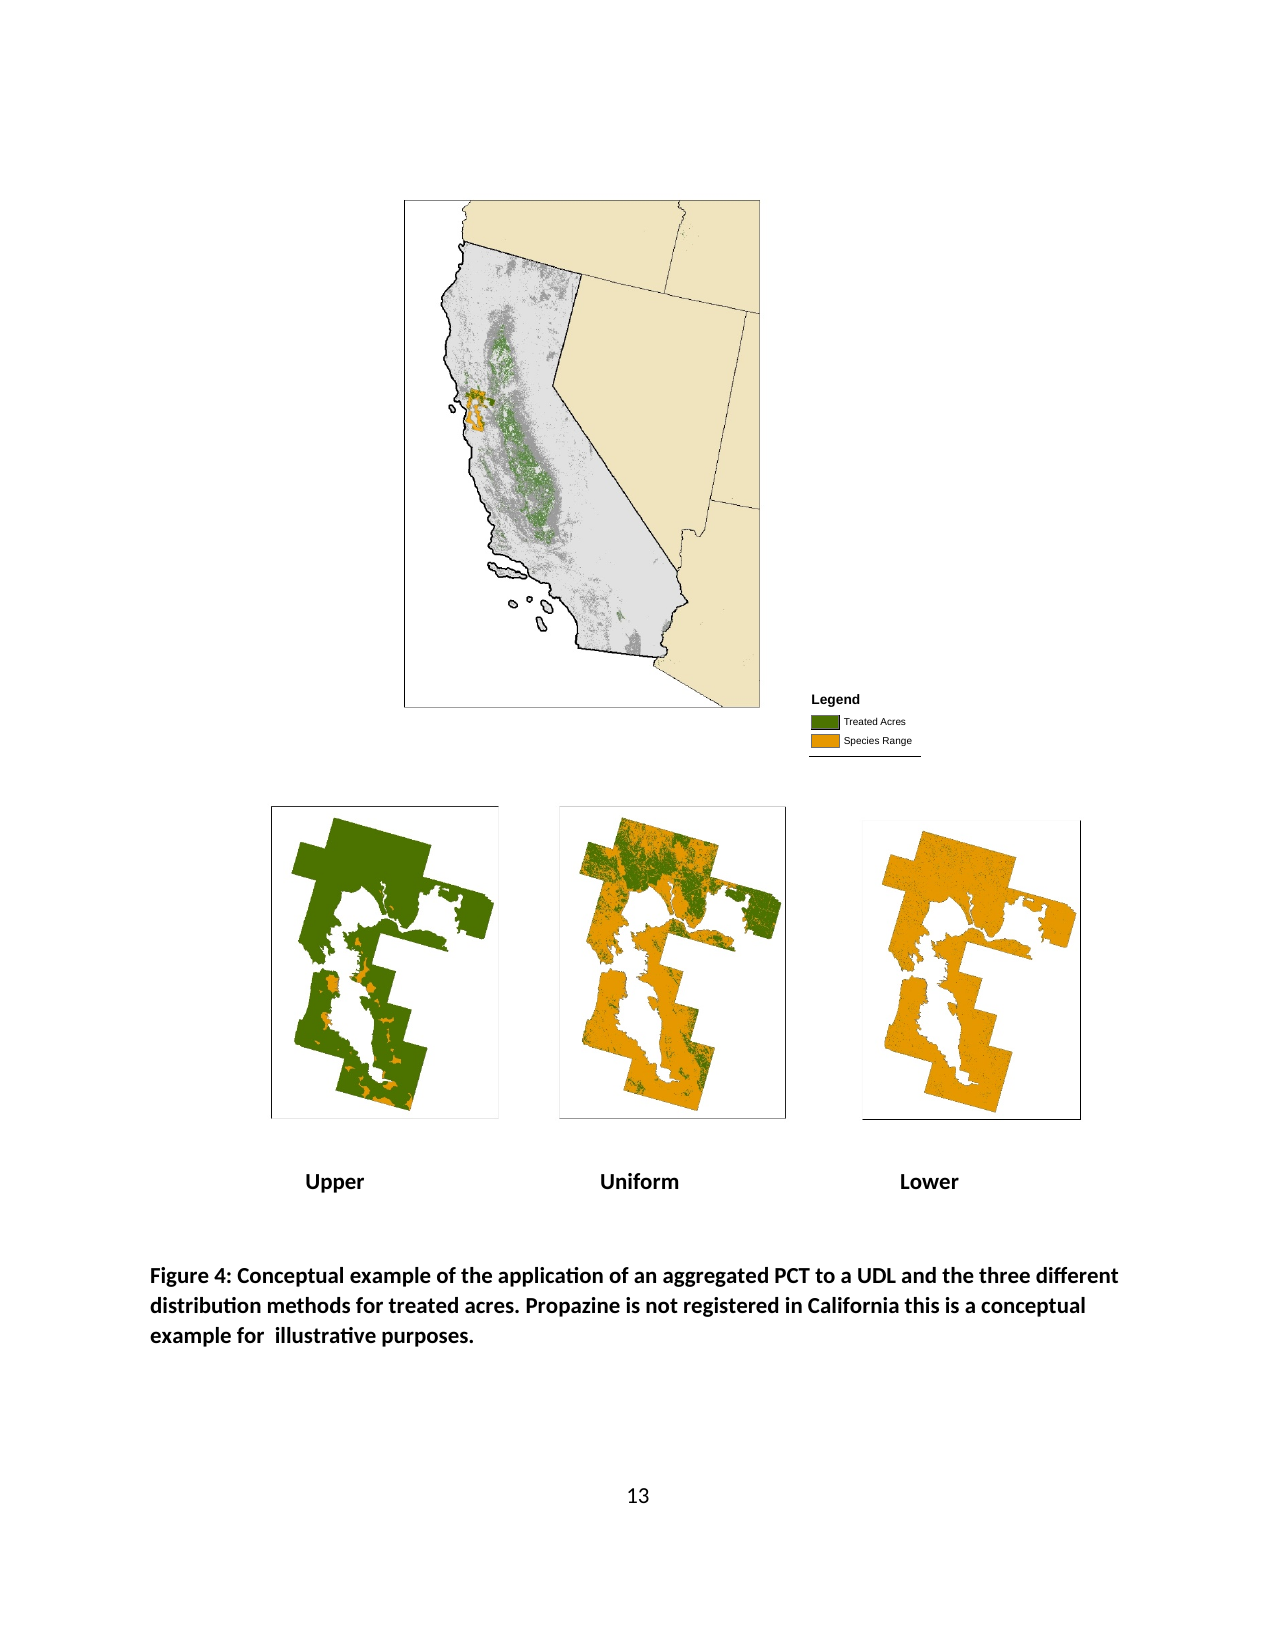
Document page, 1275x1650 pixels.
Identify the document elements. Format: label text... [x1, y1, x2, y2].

text Figure 4: Conceptual example of the application of an aggregated PCT to a UDL and the three different distribution methods for treated acres. Propazine is not registered in California this is a conceptual example for illustrative purposes. [150, 1261, 1125, 1349]
picture [240, 776, 816, 1149]
text Upper Uniform Lower [150, 1167, 1125, 1195]
picture [353, 150, 810, 757]
picture [832, 790, 1110, 1149]
